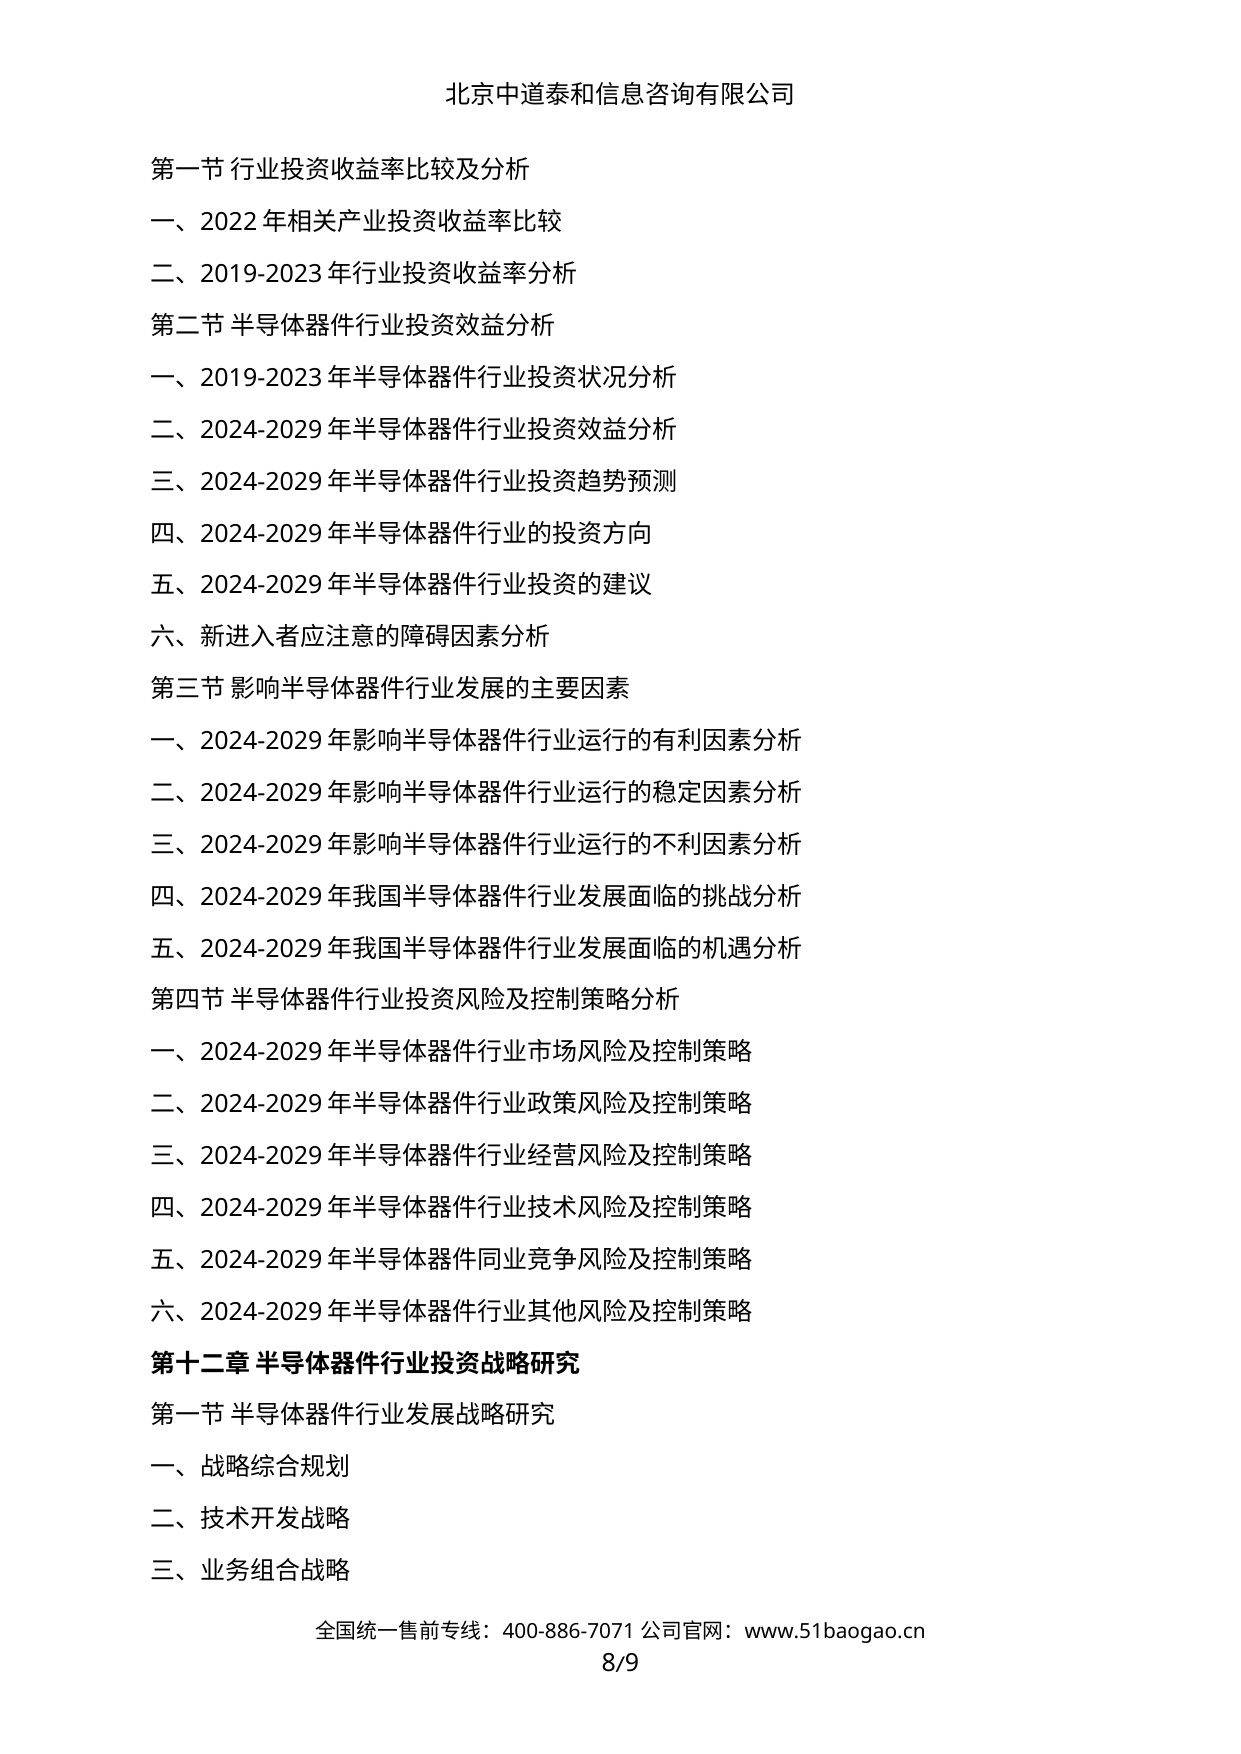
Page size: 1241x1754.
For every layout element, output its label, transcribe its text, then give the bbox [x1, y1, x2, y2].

text 五、2024-2029年半导体器件行业投资的建议 [150, 565, 1090, 601]
text 六、新进入者应注意的障碍因素分析 [150, 617, 1090, 653]
text 一、2024-2029年半导体器件行业市场风险及控制策略 [150, 1032, 1090, 1068]
text 四、2024-2029年半导体器件行业技术风险及控制策略 [150, 1187, 1090, 1224]
text 第三节 影响半导体器件行业发展的主要因素 [150, 669, 1090, 705]
text 二、技术开发战略 [150, 1499, 1090, 1535]
text 二、2024-2029年半导体器件行业投资效益分析 [150, 409, 1090, 446]
text 四、2024-2029年半导体器件行业的投资方向 [150, 513, 1090, 549]
text 三、业务组合战略 [150, 1551, 1090, 1587]
text 第一节 行业投资收益率比较及分析 [150, 150, 1090, 186]
text 第十二章 半导体器件行业投资战略研究 [150, 1343, 1090, 1379]
text 二、2024-2029年半导体器件行业政策风险及控制策略 [150, 1084, 1090, 1120]
text 一、战略综合规划 [150, 1447, 1090, 1483]
text 一、2019-2023年半导体器件行业投资状况分析 [150, 357, 1090, 394]
text 五、2024-2029年半导体器件同业竞争风险及控制策略 [150, 1239, 1090, 1276]
text 五、2024-2029年我国半导体器件行业发展面临的机遇分析 [150, 928, 1090, 964]
text 二、2019-2023年行业投资收益率分析 [150, 254, 1090, 290]
text 三、2024-2029年半导体器件行业投资趋势预测 [150, 461, 1090, 497]
text 第一节 半导体器件行业发展战略研究 [150, 1395, 1090, 1431]
text 二、2024-2029年影响半导体器件行业运行的稳定因素分析 [150, 772, 1090, 809]
text 第四节 半导体器件行业投资风险及控制策略分析 [150, 980, 1090, 1016]
text 四、2024-2029年我国半导体器件行业发展面临的挑战分析 [150, 876, 1090, 912]
text 一、2024-2029年影响半导体器件行业运行的有利因素分析 [150, 721, 1090, 757]
text 三、2024-2029年影响半导体器件行业运行的不利因素分析 [150, 824, 1090, 861]
text 三、2024-2029年半导体器件行业经营风险及控制策略 [150, 1136, 1090, 1172]
text 第二节 半导体器件行业投资效益分析 [150, 306, 1090, 342]
text 六、2024-2029年半导体器件行业其他风险及控制策略 [150, 1291, 1090, 1327]
text 一、2022年相关产业投资收益率比较 [150, 202, 1090, 238]
